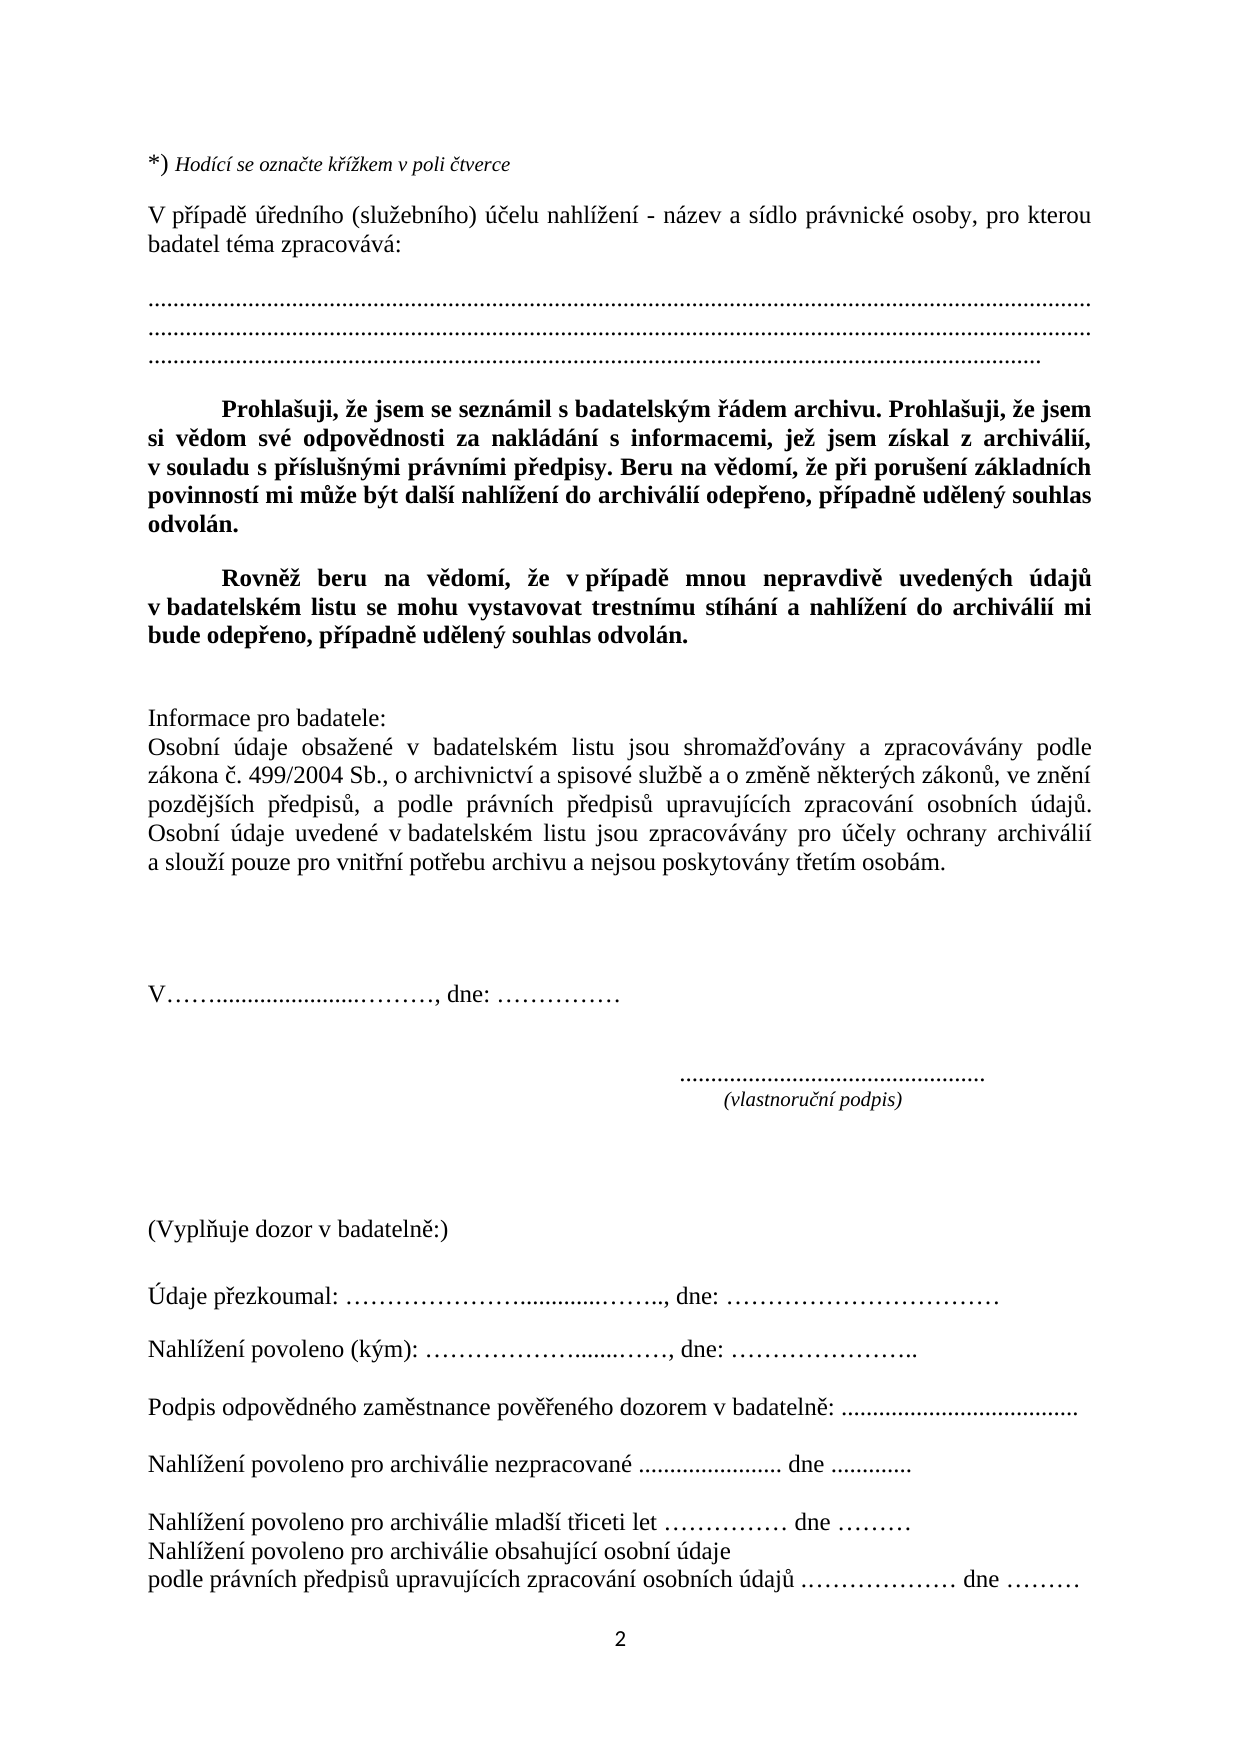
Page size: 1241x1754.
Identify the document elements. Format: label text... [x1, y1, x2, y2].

text Rovněž beru na vědomí, že v případě mnou nepravdivě uvedených údajů v badatelském listu se mohu vystavovat trestnímu stíhání a nahlížení do archiválií mi bude odepřeno, případně udělený souhlas odvolán. [148, 563, 1093, 649]
text V případě úředního (služebního) účelu nahlížení - název a sídlo právnické osoby, pro kterou badatel téma zpracovává: [148, 200, 1093, 258]
text V…….......................………, dne: …………… [148, 979, 1093, 1008]
text Informace pro badatele: [148, 703, 1093, 732]
text ............................................................................................................................................................................................................................................................................................................................................................................................................................................................. [148, 283, 1093, 369]
text Údaje přezkoumal: ………………….............…….., dne: …………………………… [148, 1281, 1093, 1309]
text Nahlížení povoleno (kým): ……………….......……, dne: ………………….. [148, 1334, 1093, 1363]
text *) Hodící se označte křížkem v poli čtverce [148, 148, 1093, 176]
text Podpis odpovědného zaměstnance pověřeného dozorem v badatelně: ...................................... [148, 1392, 1093, 1421]
text (vlastnoruční podpis) [148, 1087, 1093, 1111]
text (Vyplňuje dozor v badatelně:) [148, 1214, 1093, 1243]
text Osobní údaje obsažené v badatelském listu jsou shromažďovány a zpracovávány podle zákona č. 499/2004 Sb., o archivnictví a spisové službě a o změně některých zákonů, ve znění pozdějších předpisů, a podle právních předpisů upravujících zpracování osobních údajů. Osobní údaje uvedené v badatelském listu jsou zpracovávány pro účely ochrany archiválií a slouží pouze pro vnitřní potřebu archivu a nejsou poskytovány třetím osobám. [148, 732, 1093, 875]
text ................................................. [148, 1058, 1093, 1087]
text Nahlížení povoleno pro archiválie nezpracované ....................... dne ............. [148, 1449, 1093, 1478]
text Nahlížení povoleno pro archiválie obsahující osobní údaje [148, 1536, 1093, 1564]
text Nahlížení povoleno pro archiválie mladší třiceti let …………… dne ……… [148, 1507, 1093, 1536]
text Prohlašuji, že jsem se seznámil s badatelským řádem archivu. Prohlašuji, že jsem si vědom své odpovědnosti za nakládání s informacemi, jež jsem získal z archiválií, v souladu s příslušnými právními předpisy. Beru na vědomí, že při porušení základních povinností mi může být další nahlížení do archiválií odepřeno, případně udělený souhlas odvolán. [148, 394, 1093, 538]
text podle právních předpisů upravujících zpracování osobních údajů .……………… dne ……… [148, 1564, 1093, 1593]
